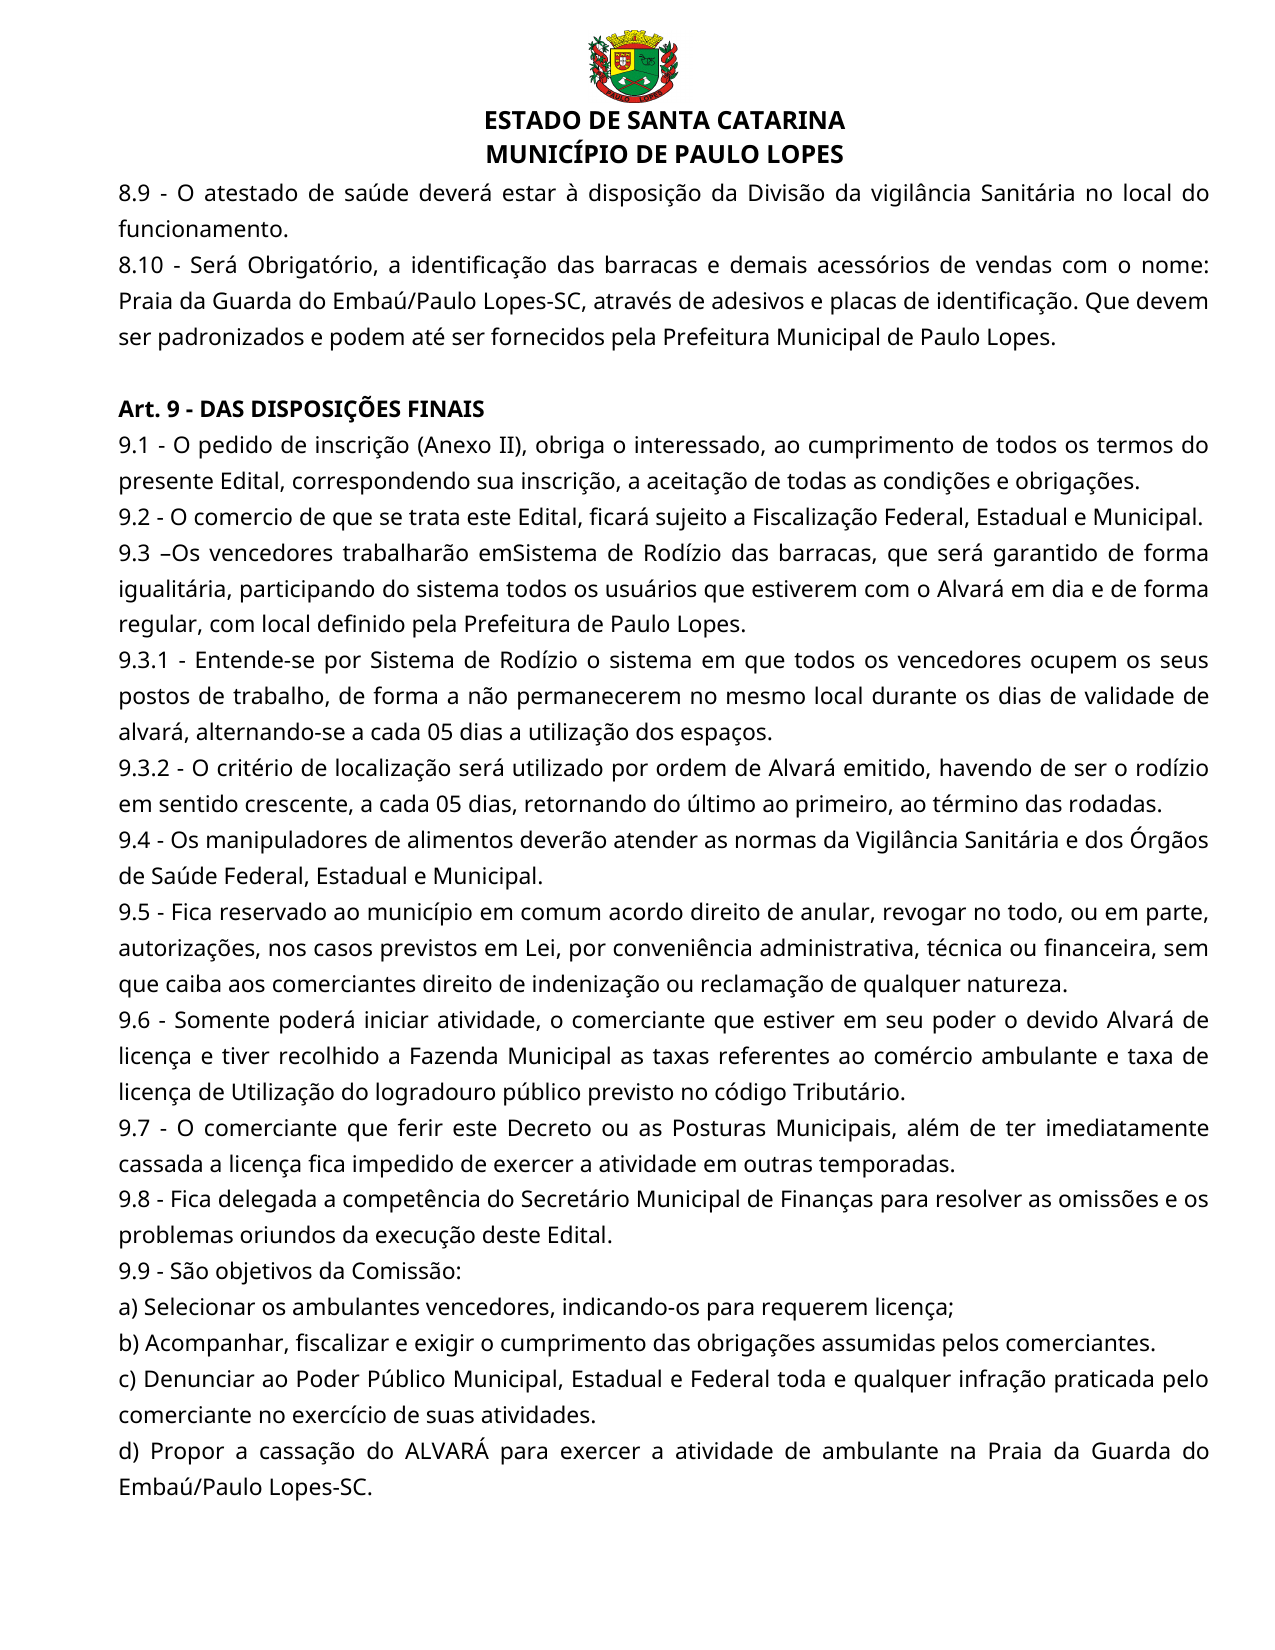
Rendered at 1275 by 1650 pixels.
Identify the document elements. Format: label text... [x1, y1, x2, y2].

text a) Selecionar os ambulantes vencedores, indicando-os para requerem licença; [118, 1291, 1211, 1322]
text 9.7 - O comerciante que ferir este Decreto ou as Posturas Municipais, além de ter imediatamente cassada a licença fica impedido de exercer a atividade em outras temporadas. [118, 1112, 1211, 1179]
text 9.1 - O pedido de inscrição (Anexo II), obriga o interessado, ao cumprimento de todos os termos do presente Edital, correspondendo sua inscrição, a aceitação de todas as condições e obrigações. [118, 429, 1211, 496]
text 9.3.2 - O critério de localização será utilizado por ordem de Alvará emitido, havendo de ser o rodízio em sentido crescente, a cada 05 dias, retornando do último ao primeiro, ao término das rodadas. [118, 752, 1211, 819]
text d) Propor a cassação do ALVARÁ para exercer a atividade de ambulante na Praia da Guarda do Embaú/Paulo Lopes-SC. [118, 1435, 1211, 1502]
text c) Denunciar ao Poder Público Municipal, Estadual e Federal toda e qualquer infração praticada pelo comerciante no exercício de suas atividades. [118, 1363, 1211, 1430]
text 9.2 - O comercio de que se trata este Edital, ficará sujeito a Fiscalização Federal, Estadual e Municipal. [118, 501, 1211, 532]
text Art. 9 - DAS DISPOSIÇÕES FINAIS [118, 393, 1211, 424]
text 9.3.1 - Entende-se por Sistema de Rodízio o sistema em que todos os vencedores ocupem os seus postos de trabalho, de forma a não permanecerem no mesmo local durante os dias de validade de alvará, alternando-se a cada 05 dias a utilização dos espaços. [118, 644, 1211, 747]
text 9.3 –Os vencedores trabalharão emSistema de Rodízio das barracas, que será garantido de forma igualitária, participando do sistema todos os usuários que estiverem com o Alvará em dia e de forma regular, com local definido pela Prefeitura de Paulo Lopes. [118, 537, 1211, 640]
text 9.4 - Os manipuladores de alimentos deverão atender as normas da Vigilância Sanitária e dos Órgãos de Saúde Federal, Estadual e Municipal. [118, 824, 1211, 891]
picture [588, 30, 694, 103]
text b) Acompanhar, fiscalizar e exigir o cumprimento das obrigações assumidas pelos comerciantes. [118, 1327, 1211, 1358]
text 8.9 - O atestado de saúde deverá estar à disposição da Divisão da vigilância Sanitária no local do funcionamento. [118, 177, 1211, 244]
text 8.10 - Será Obrigatório, a identificação das barracas e demais acessórios de vendas com o nome: Praia da Guarda do Embaú/Paulo Lopes-SC, através de adesivos e placas de identificação. Que devem ser padronizados e podem até ser fornecidos pela Prefeitura Municipal de Paulo Lopes. [118, 249, 1211, 352]
text 9.8 - Fica delegada a competência do Secretário Municipal de Finanças para resolver as omissões e os problemas oriundos da execução deste Edital. [118, 1183, 1211, 1251]
text 9.6 - Somente poderá iniciar atividade, o comerciante que estiver em seu poder o devido Alvará de licença e tiver recolhido a Fazenda Municipal as taxas referentes ao comércio ambulante e taxa de licença de Utilização do logradouro público previsto no código Tributário. [118, 1004, 1211, 1107]
text 9.9 - São objetivos da Comissão: [118, 1255, 1211, 1287]
text 9.5 - Fica reservado ao município em comum acordo direito de anular, revogar no todo, ou em parte, autorizações, nos casos previstos em Lei, por conveniência administrativa, técnica ou financeira, sem que caiba aos comerciantes direito de indenização ou reclamação de qualquer natureza. [118, 896, 1211, 999]
